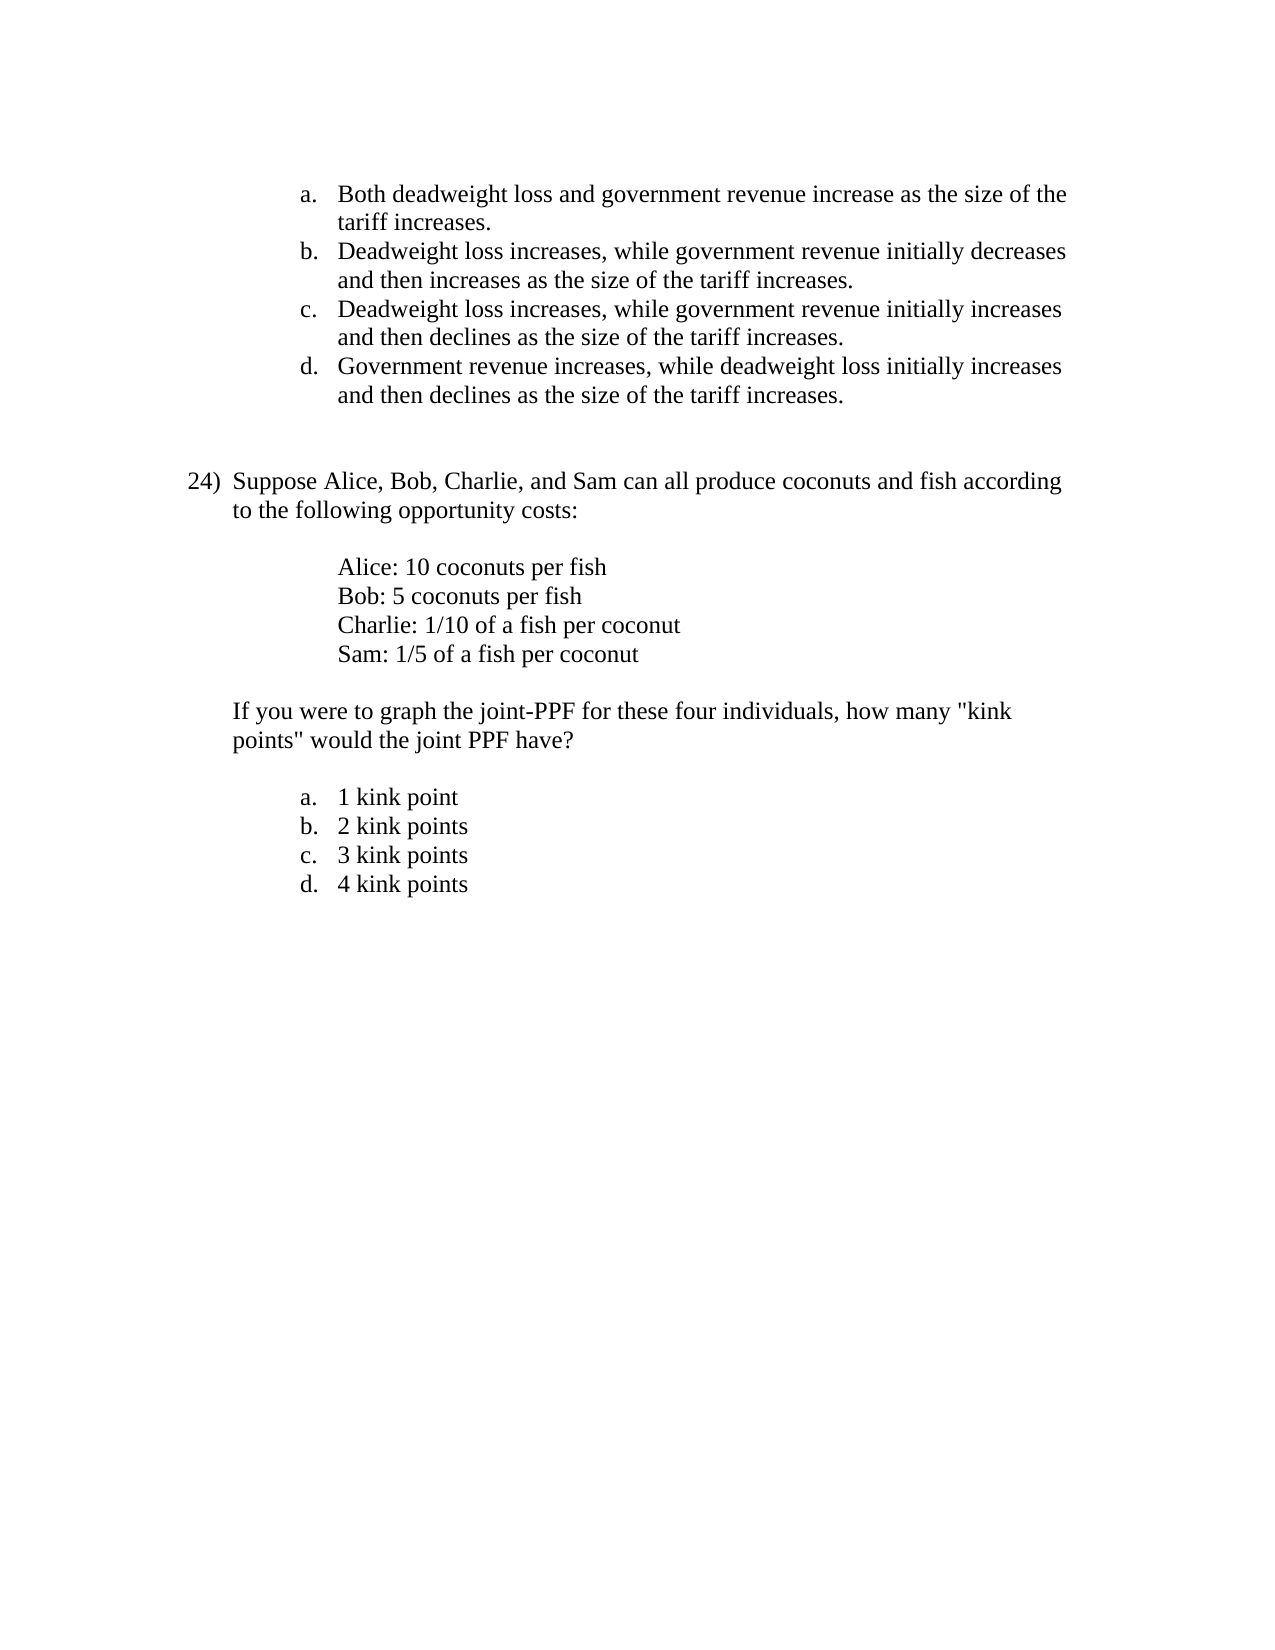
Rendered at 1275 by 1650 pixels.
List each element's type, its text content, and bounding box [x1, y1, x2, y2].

list Both deadweight loss and government revenue increase as the size of the tariff increases. [300, 179, 1087, 236]
list Deadweight loss increases, while government revenue initially decreases and then increases as the size of the tariff increases. [300, 236, 1087, 294]
list Suppose Alice, Bob, Charlie, and Sam can all produce coconuts and fish according to the following opportunity costs: [187, 466, 1087, 524]
list 3 kink points [300, 840, 1087, 869]
list Government revenue increases, while deadweight loss initially increases and then declines as the size of the tariff increases. [300, 351, 1087, 409]
list Alice: 10 coconuts per fish [337, 552, 1087, 581]
list Sam: 1/5 of a fish per coconut [337, 639, 1087, 667]
list Charlie: 1/10 of a fish per coconut [337, 610, 1087, 639]
list 1 kink point [300, 782, 1087, 811]
list If you were to graph the joint-PPF for these four individuals, how many "kink points" would the joint PPF have? [232, 696, 1087, 754]
list Deadweight loss increases, while government revenue initially increases and then declines as the size of the tariff increases. [300, 294, 1087, 351]
list 4 kink points [300, 869, 1087, 897]
list Bob: 5 coconuts per fish [337, 581, 1087, 610]
list 2 kink points [300, 811, 1087, 840]
